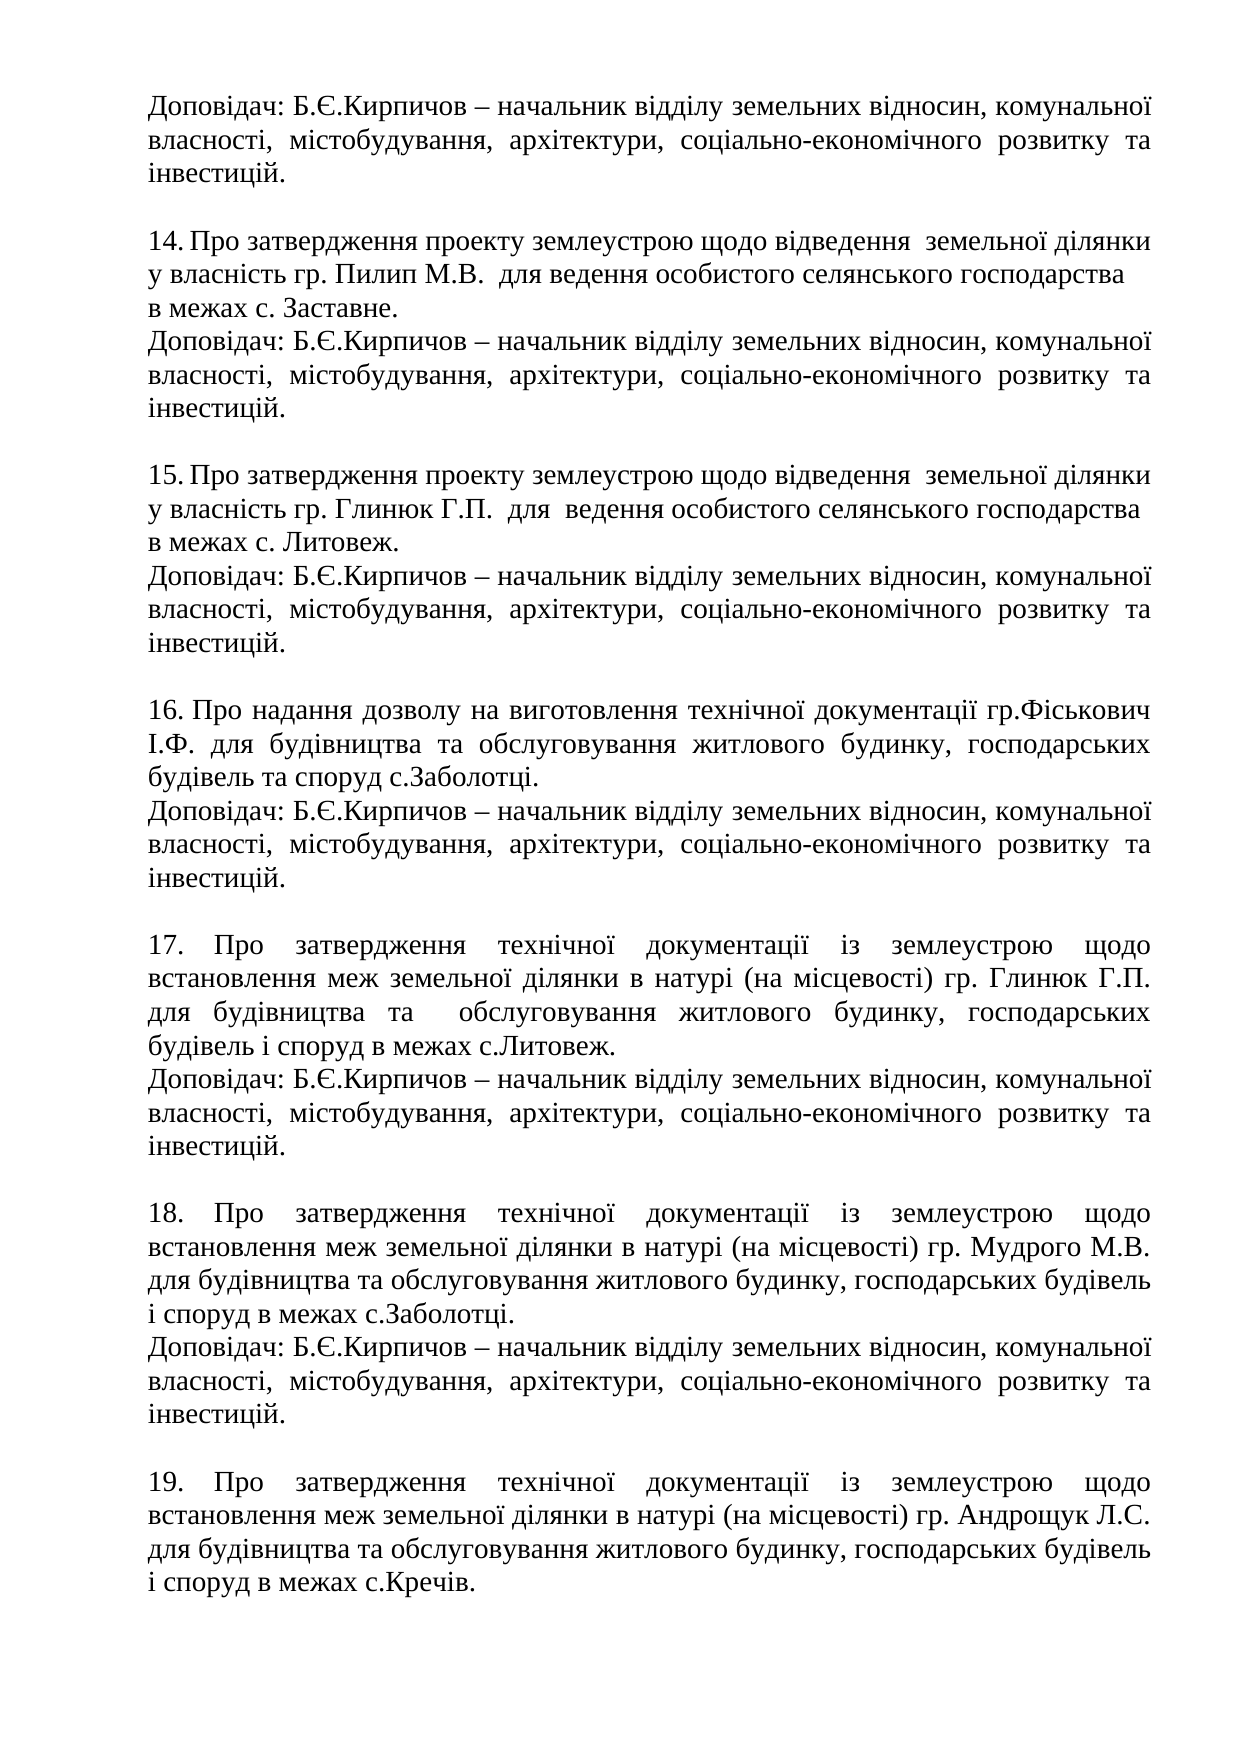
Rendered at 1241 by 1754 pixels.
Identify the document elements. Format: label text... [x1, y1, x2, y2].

text 18. Про затвердження технічної документації із землеустрою щодо встановлення меж земельної ділянки в натурі (на місцевості) гр. Мудрого М.В. для будівництва та обслуговування житлового будинку, господарських будівель і споруд в межах с.Заболотці. [148, 1195, 1152, 1329]
text 15. Про затвердження проекту землеустрою щодо відведення земельної ділянки у власність гр. Глинюк Г.П. для ведення особистого селянського господарства [148, 457, 1152, 524]
text 16. Про надання дозволу на виготовлення технічної документації гр.Фіськович І.Ф. для будівництва та обслуговування житлового будинку, господарських будівель та споруд с.Заболотці. [148, 692, 1152, 793]
text в межах с. Литовеж. [148, 524, 1152, 558]
text 17. Про затвердження технічної документації із землеустрою щодо встановлення меж земельної ділянки в натурі (на місцевості) гр. Глинюк Г.П. для будівництва та обслуговування житлового будинку, господарських будівель і споруд в межах с.Литовеж. [148, 927, 1152, 1061]
text в межах с. Заставне. [148, 290, 1152, 323]
text 19. Про затвердження технічної документації із землеустрою щодо встановлення меж земельної ділянки в натурі (на місцевості) гр. Андрощук Л.С. для будівництва та обслуговування житлового будинку, господарських будівель і споруд в межах с.Кречів. [148, 1464, 1152, 1598]
text 14. Про затвердження проекту землеустрою щодо відведення земельної ділянки у власність гр. Пилип М.В. для ведення особистого селянського господарства [148, 223, 1152, 290]
